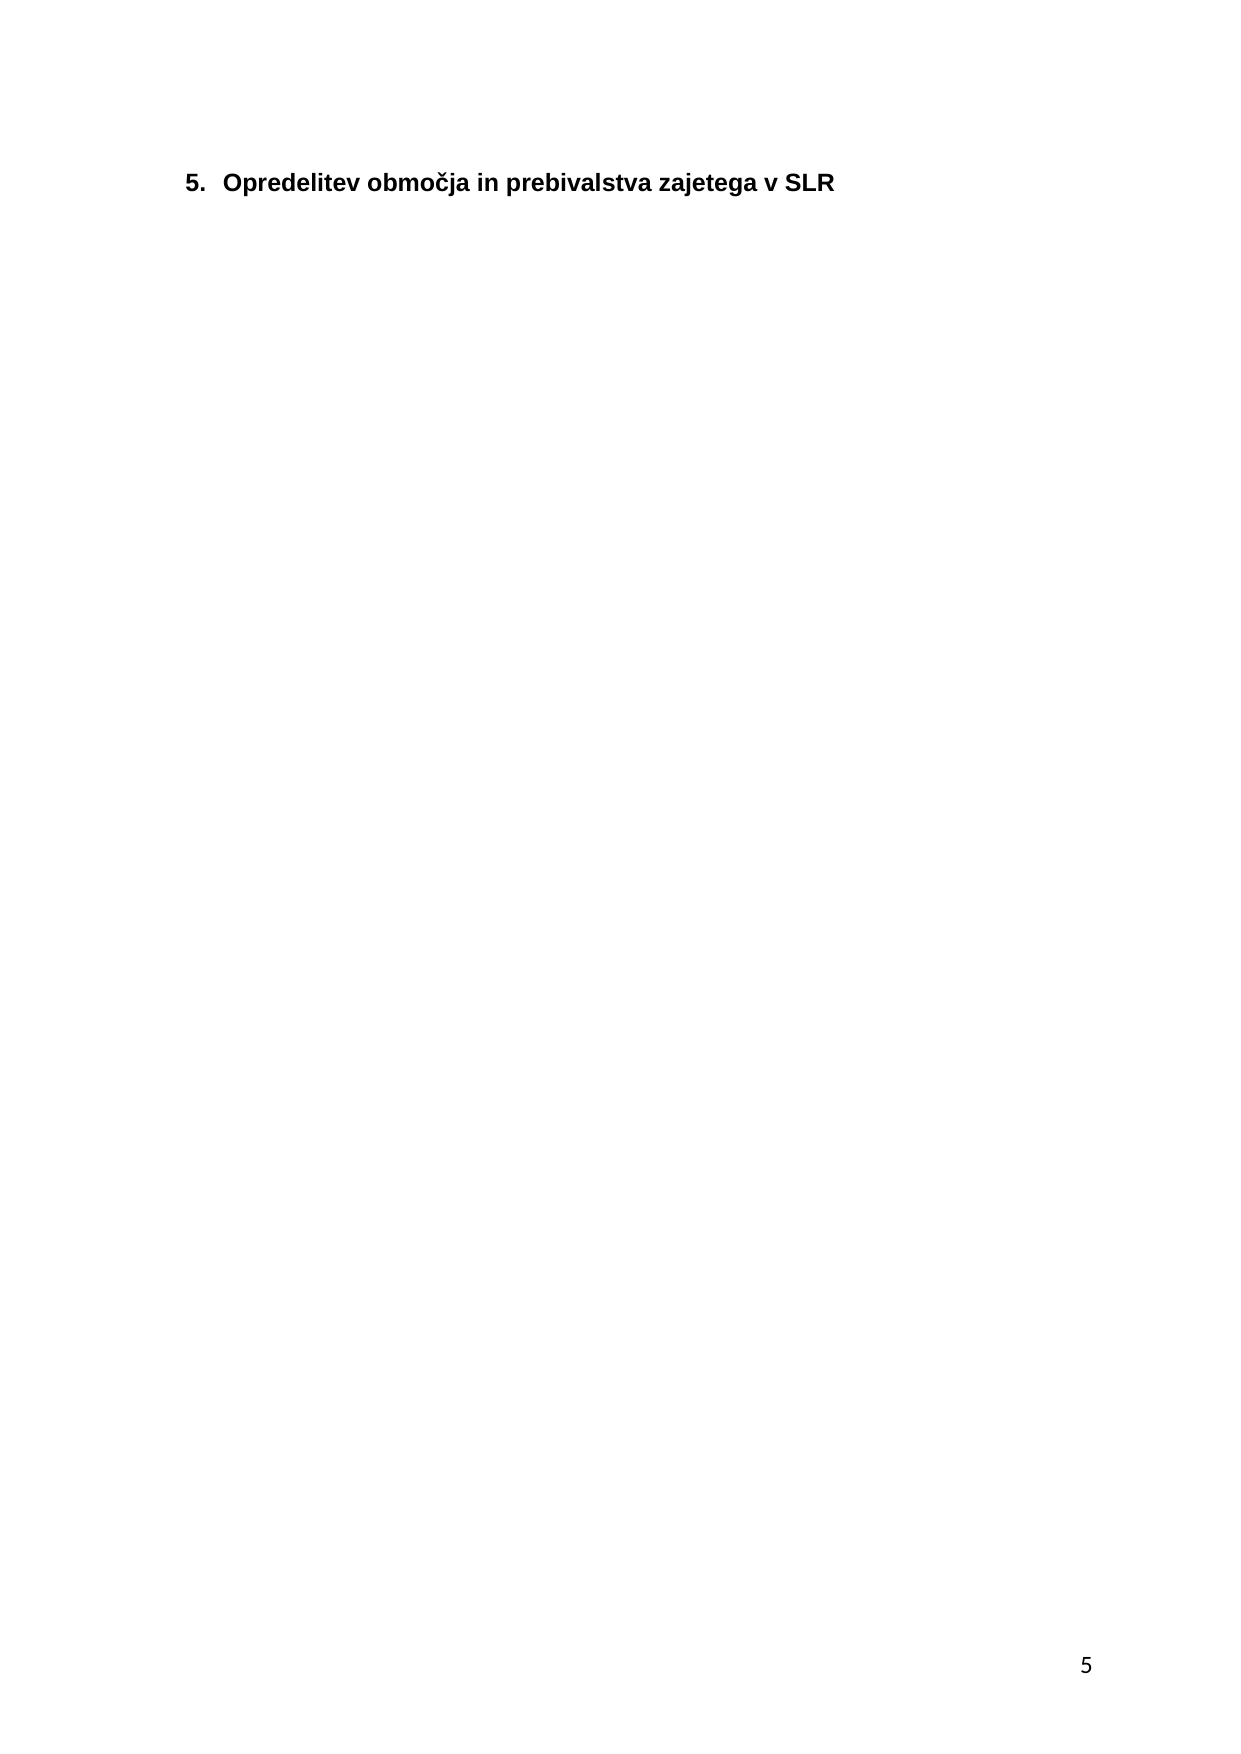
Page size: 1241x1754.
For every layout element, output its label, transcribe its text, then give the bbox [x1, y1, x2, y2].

subtitle Opredelitev območja in prebivalstva zajetega v SLR [185, 168, 1093, 197]
